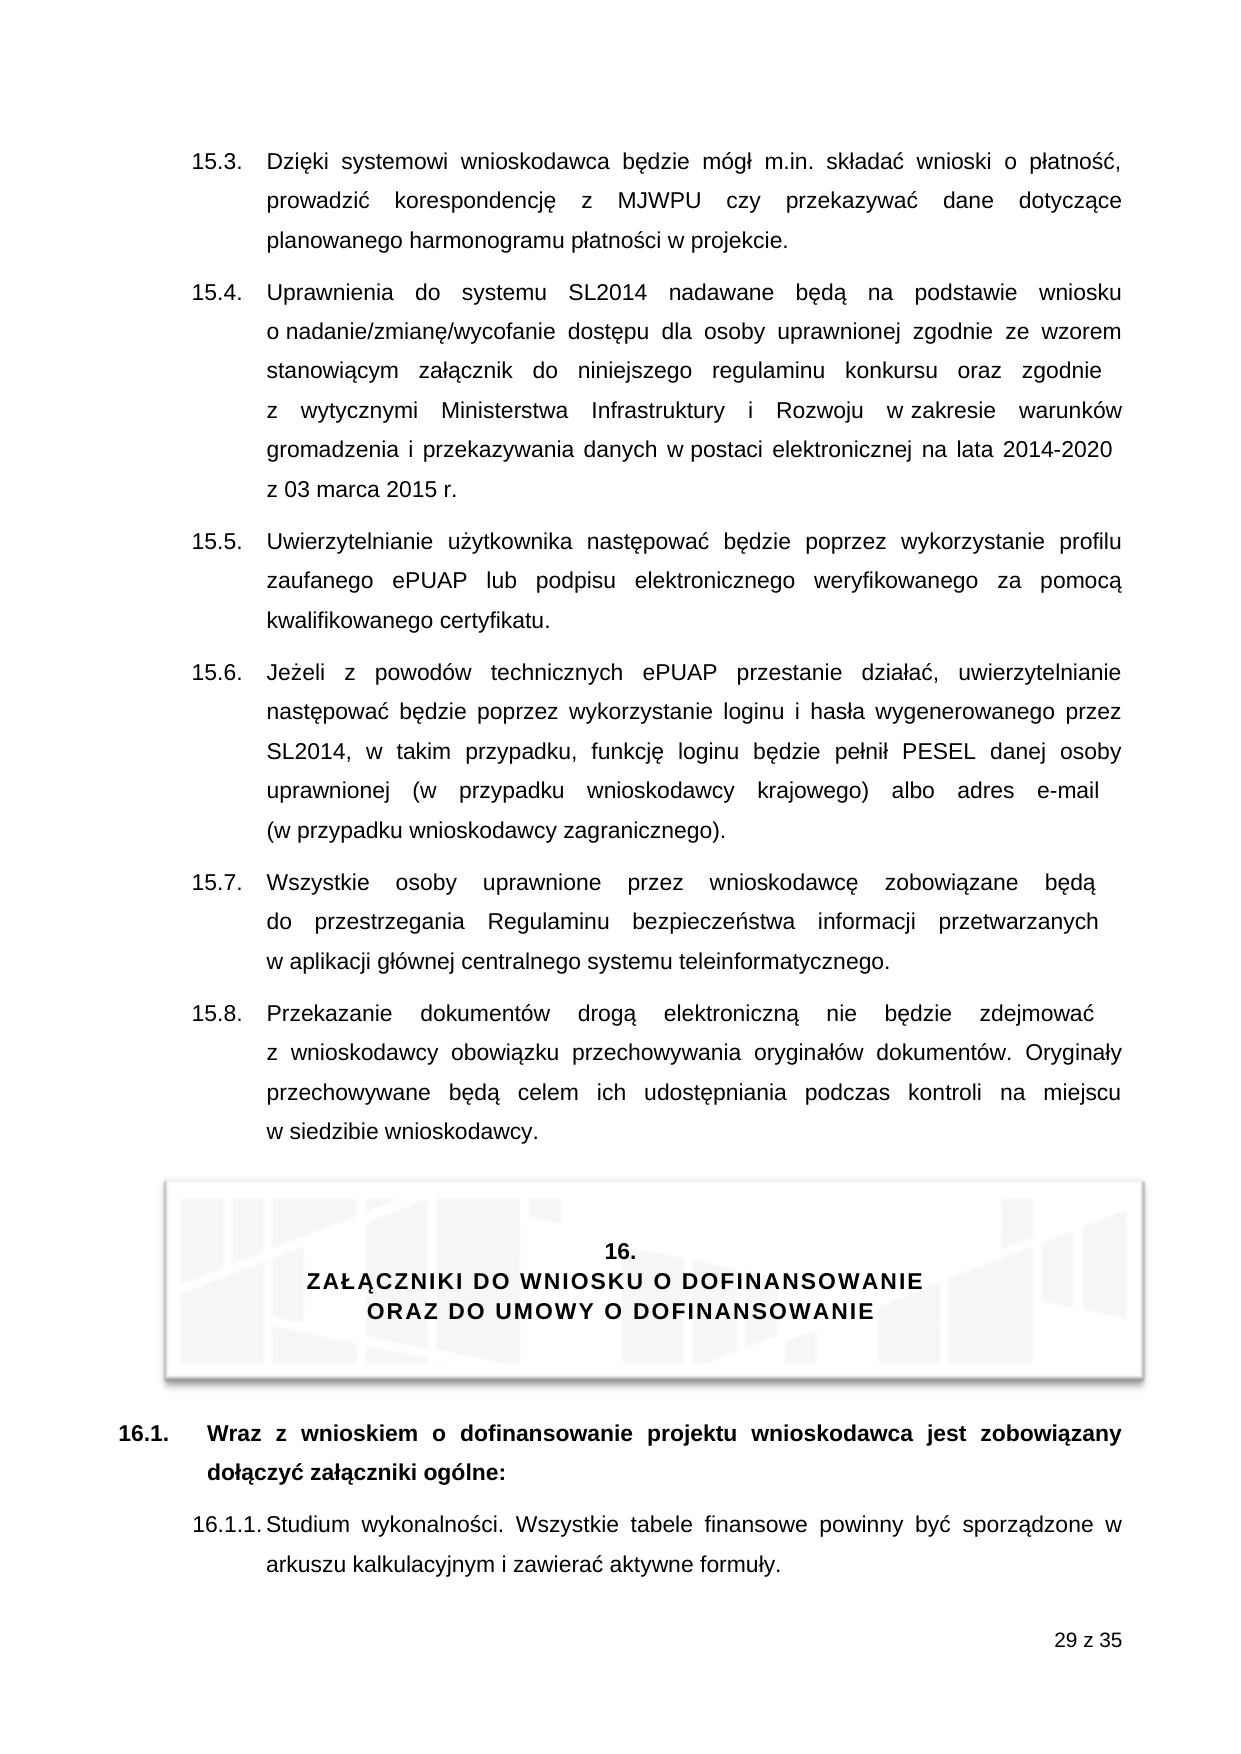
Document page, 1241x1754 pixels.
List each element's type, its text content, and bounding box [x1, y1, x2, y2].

subtitle 16. ZAŁĄCZNIKI DO WNIOSKU O DOFINANSOWANIE ORAZ DO UMOWY O DOFINANSOWANIE [118, 1238, 1122, 1324]
list Studium wykonalności. Wszystkie tabele finansowe powinny być sporządzone w arkuszu kalkulacyjnym i zawierać aktywne formuły. [192, 1511, 1122, 1577]
list Dzięki systemowi wnioskodawca będzie mógł m.in. składać wnioski o płatność, prowadzić korespondencję z MJWPU czy przekazywać dane dotyczące planowanego harmonogramu płatności w projekcie. [191, 148, 1122, 253]
list Wraz z wnioskiem o dofinansowanie projektu wnioskodawca jest zobowiązany dołączyć załączniki ogólne: [118, 1420, 1122, 1486]
list Jeżeli z powodów technicznych ePUAP przestanie działać, uwierzytelnianie następować będzie poprzez wykorzystanie loginu i hasła wygenerowanego przez SL2014, w takim przypadku, funkcję loginu będzie pełnił PESEL danej osoby uprawnionej (w przypadku wnioskodawcy krajowego) albo adres e-mail (w przypadku wnioskodawcy zagranicznego). [191, 659, 1122, 843]
list Uprawnienia do systemu SL2014 nadawane będą na podstawie wniosku o nadanie/zmianę/wycofanie dostępu dla osoby uprawnionej zgodnie ze wzorem stanowiącym załącznik do niniejszego regulaminu konkursu oraz zgodnie z wytycznymi Ministerstwa Infrastruktury i Rozwoju w zakresie warunków gromadzenia i przekazywania danych w postaci elektronicznej na lata 2014-2020 z 03 marca 2015 r. [191, 278, 1122, 502]
list Przekazanie dokumentów drogą elektroniczną nie będzie zdejmować z wnioskodawcy obowiązku przechowywania oryginałów dokumentów. Oryginały przechowywane będą celem ich udostępniania podczas kontroli na miejscu w siedzibie wnioskodawcy. [191, 1000, 1122, 1144]
list Uwierzytelnianie użytkownika następować będzie poprzez wykorzystanie profilu zaufanego ePUAP lub podpisu elektronicznego weryfikowanego za pomocą kwalifikowanego certyfikatu. [191, 528, 1122, 633]
list Wszystkie osoby uprawnione przez wnioskodawcę zobowiązane będą do przestrzegania Regulaminu bezpieczeństwa informacji przetwarzanych w aplikacji głównej centralnego systemu teleinformatycznego. [191, 869, 1122, 974]
